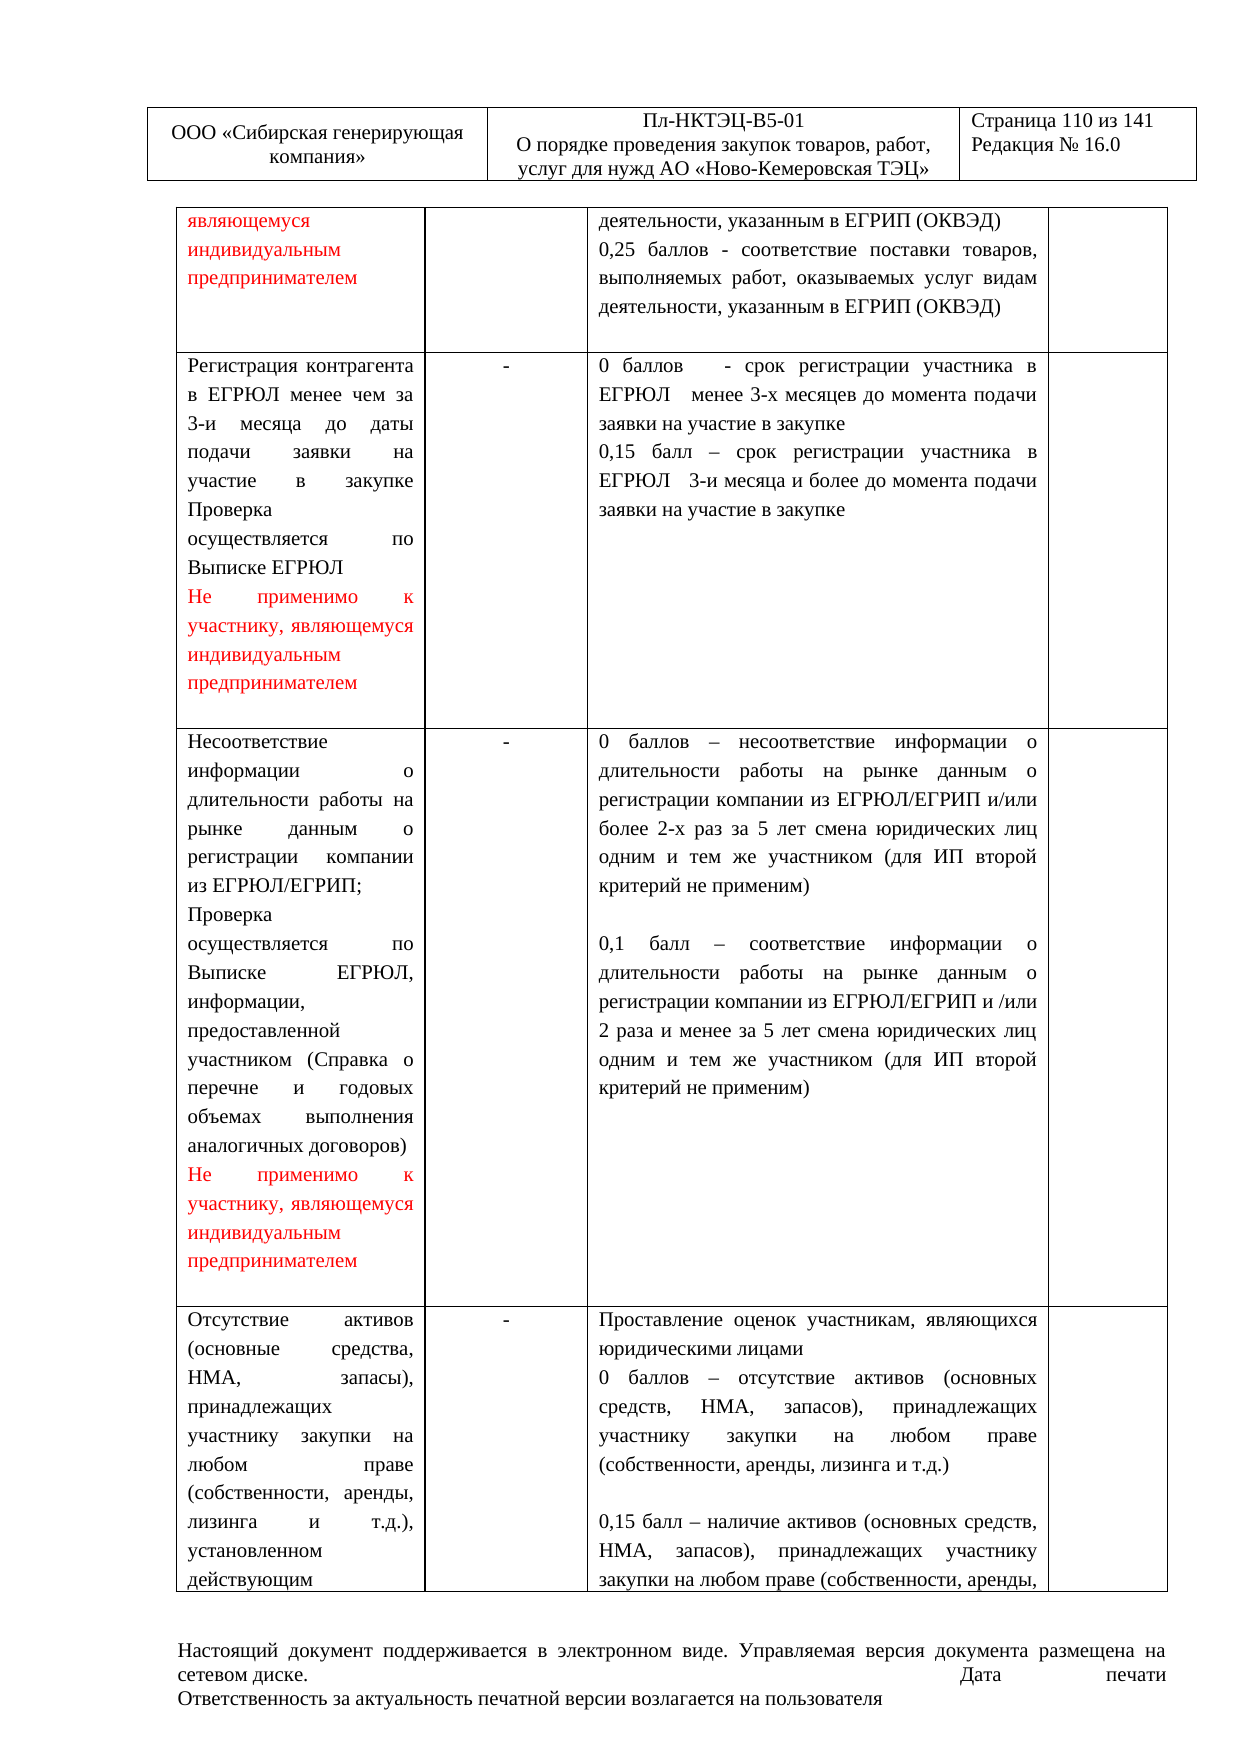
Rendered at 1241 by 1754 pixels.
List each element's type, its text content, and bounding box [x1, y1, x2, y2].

table_cell Несоответствие информации о длительности работы на рынке данным о регистрации компании из ЕГРЮЛ/ЕГРИП; Проверка осуществляется по Выписке ЕГРЮЛ, информации, предоставленной участником (Справка о перечне и годовых объемах выполнения аналогичных договоров) Не применимо к участнику, являющемуся индивидуальным предпринимателем [177, 729, 424, 1306]
table_cell [1049, 1307, 1167, 1591]
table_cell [588, 1307, 1048, 1591]
table_cell Регистрация контрагента в ЕГРЮЛ менее чем за 3-и месяца до даты подачи заявки на участие в закупке Проверка осуществляется по Выписке ЕГРЮЛ Не применимо к участнику, являющемуся индивидуальным предпринимателем [177, 353, 424, 728]
table_cell [1049, 729, 1167, 1306]
table_cell - [426, 353, 587, 728]
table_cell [177, 208, 424, 352]
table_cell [177, 1307, 424, 1591]
table_cell [1049, 208, 1167, 352]
table_cell 0 баллов - срок регистрации участника в ЕГРЮЛ менее 3-х месяцев до момента подачи заявки на участие в закупке 0,15 балл – срок регистрации участника в ЕГРЮЛ 3-и месяца и более до момента подачи заявки на участие в закупке [588, 353, 1048, 728]
table_cell - [426, 1307, 587, 1591]
table_cell 0 баллов – несоответствие информации о длительности работы на рынке данным о регистрации компании из ЕГРЮЛ/ЕГРИП и/или более 2-х раз за 5 лет смена юридических лиц одним и тем же участником (для ИП второй критерий не применим) 0,1 балл – соответствие информации о длительности работы на рынке данным о регистрации компании из ЕГРЮЛ/ЕГРИП и /или 2 раза и менее за 5 лет смена юридических лиц одним и тем же участником (для ИП второй критерий не применим) [588, 729, 1048, 1306]
table_cell - [426, 208, 587, 352]
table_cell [588, 208, 1048, 352]
table_cell [1049, 353, 1167, 728]
table_cell - [426, 729, 587, 1306]
